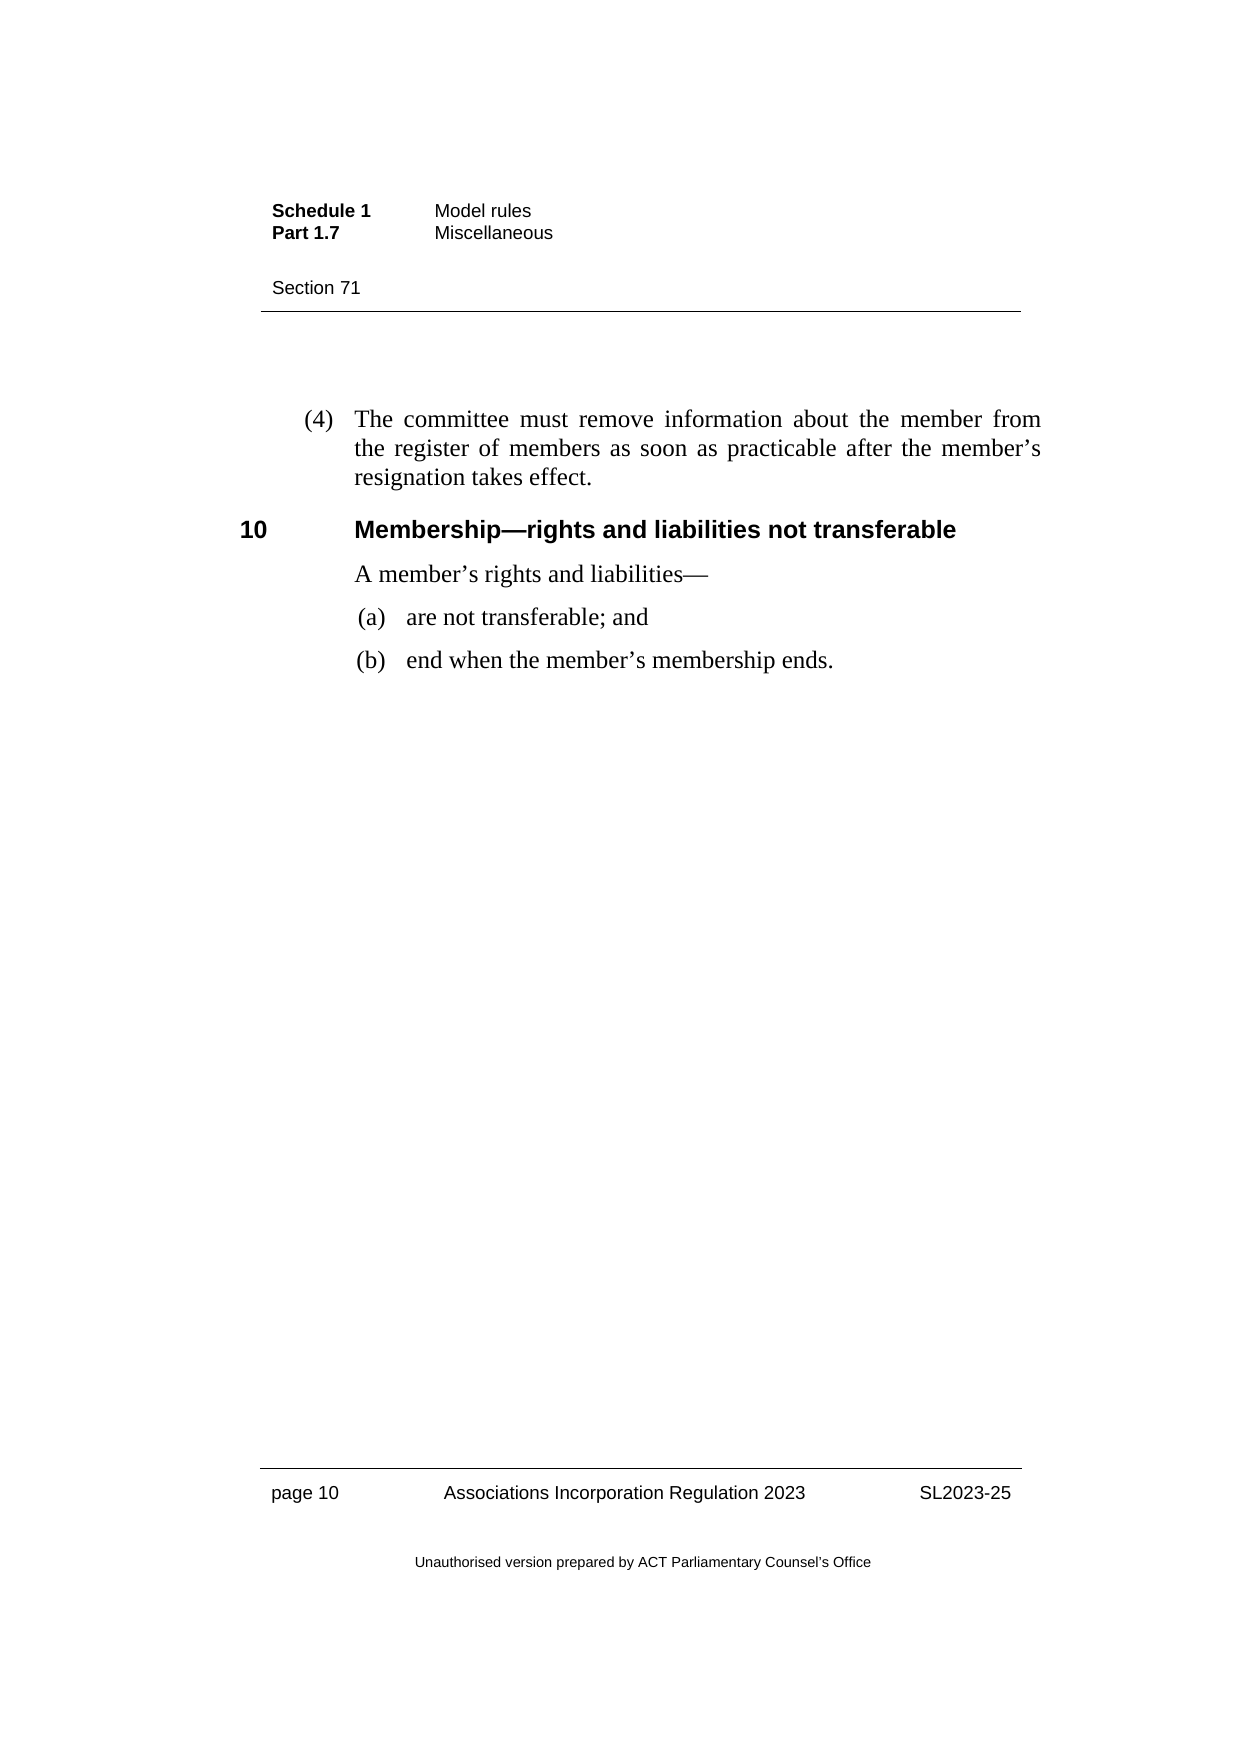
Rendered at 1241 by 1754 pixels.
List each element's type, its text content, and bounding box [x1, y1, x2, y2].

text (a) are not transferable; and [239, 602, 1042, 631]
text (4) The committee must remove information about the member from the register of members as soon as practicable after the member’s resignation takes effect. [239, 404, 1042, 490]
text 10 Membership—rights and liabilities not transferable [239, 515, 1042, 544]
text (b) end when the member’s membership ends. [239, 645, 1042, 674]
text A member’s rights and liabilities— [354, 559, 1042, 587]
